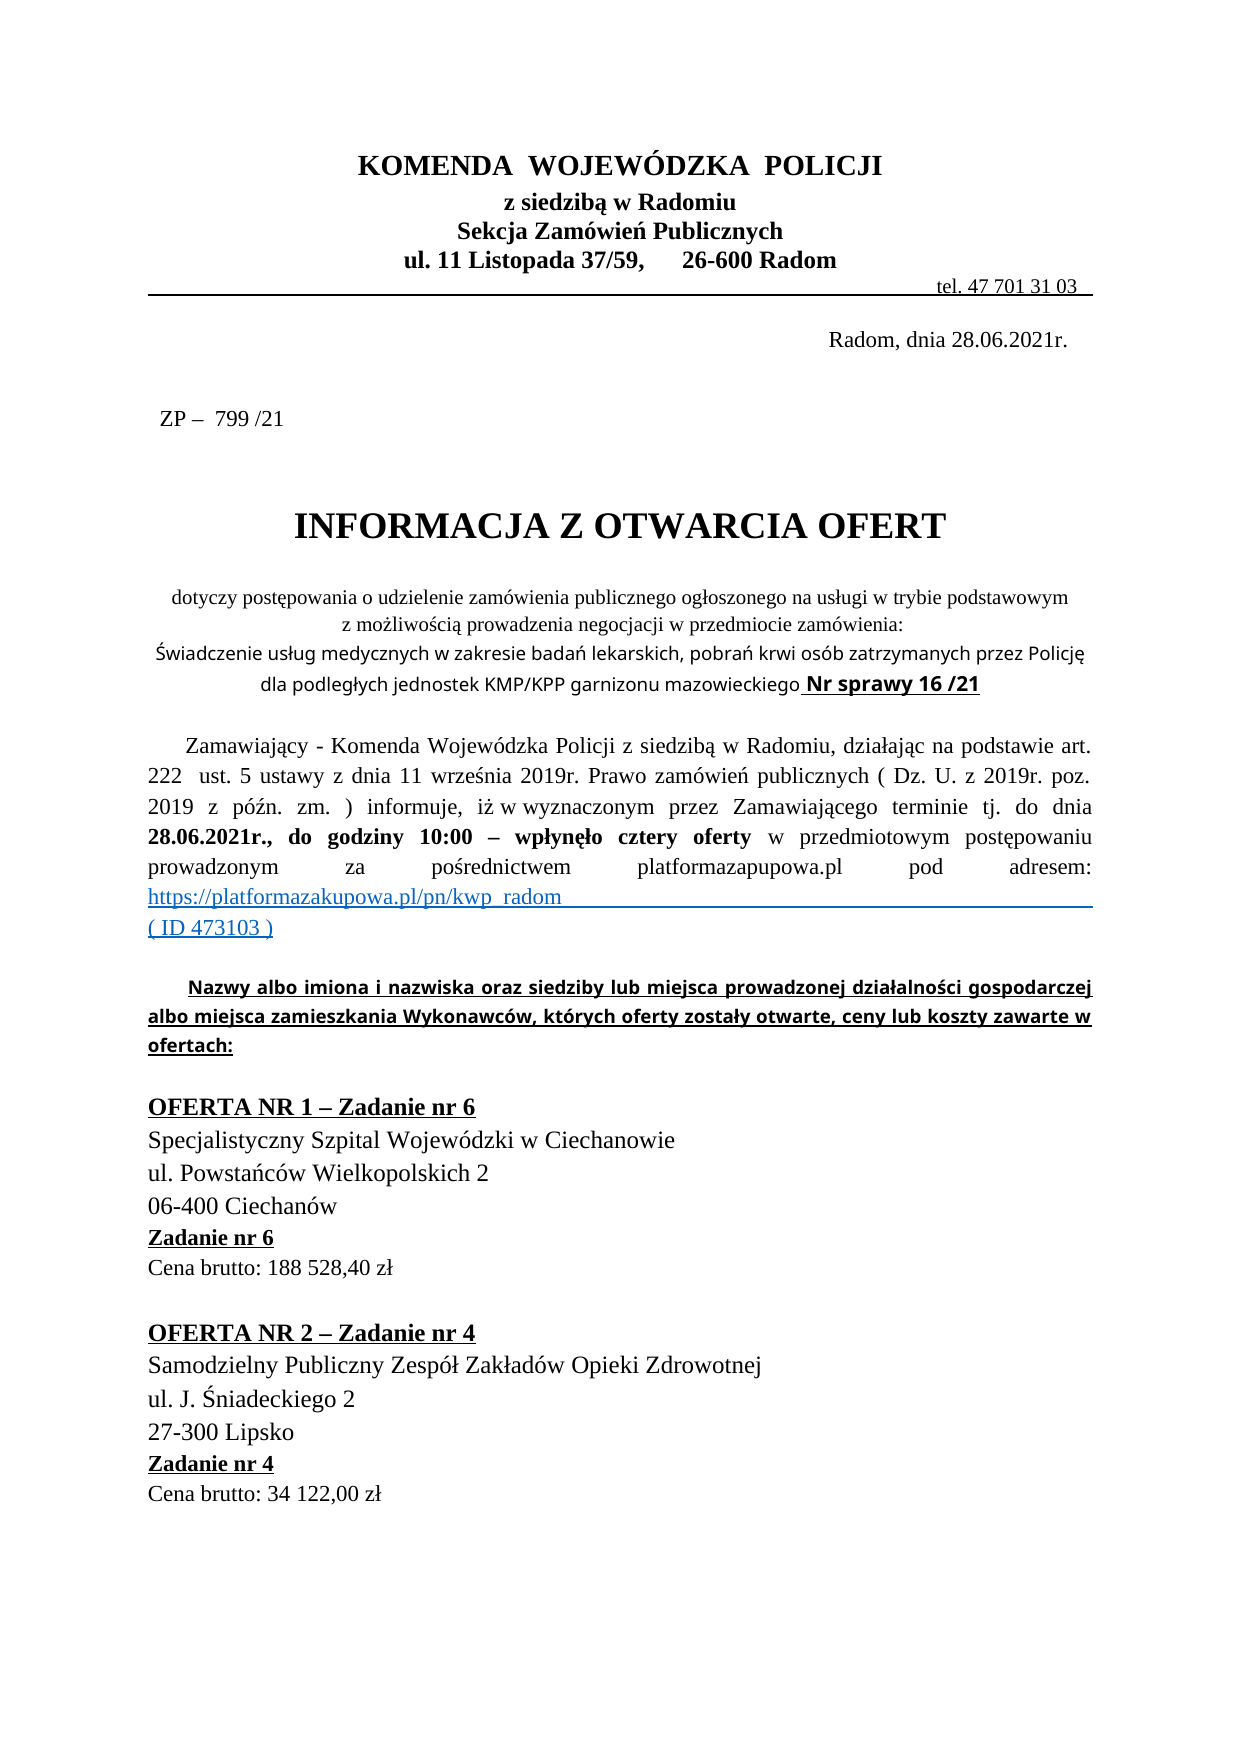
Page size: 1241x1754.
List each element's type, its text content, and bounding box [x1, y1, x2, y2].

text KOMENDA WOJEWÓDZKA POLICJI [148, 148, 1093, 181]
text OFERTA NR 1 – Zadanie nr 6 [148, 1092, 1093, 1121]
text 27-300 Lipsko [148, 1417, 1093, 1445]
text OFERTA NR 2 – Zadanie nr 4 [148, 1318, 1093, 1346]
text Nazwy albo imiona i nazwiska oraz siedziby lub miejsca prowadzonej działalności gospodarczej albo miejsca zamieszkania Wykonawców, których oferty zostały otwarte, ceny lub koszty zawarte w ofertach: [148, 974, 1093, 1058]
text ul. J. Śniadeckiego 2 [148, 1384, 1093, 1412]
text tel. 47 701 31 03 [148, 274, 1093, 294]
text ZP – 799 /21 [159, 378, 1093, 431]
text Zadanie nr 4 [148, 1450, 1093, 1476]
text Zamawiający - Komenda Wojewódzka Policji z siedzibą w Radomiu, działając na podstawie art. 222 ust. 5 ustawy z dnia 11 września 2019r. Prawo zamówień publicznych ( Dz. U. z 2019r. poz. 2019 z późn. zm. ) informuje, iż w wyznaczonym przez Zamawiającego terminie tj. do dnia 28.06.2021r., do godziny 10:00 – wpłynęło cztery oferty w przedmiotowym postępowaniu prowadzonym za pośrednictwem platformazapupowa.pl pod adresem: https://platformazakupowa.pl/pn/kwp_radom ( ID 473103 ) [148, 732, 1093, 906]
text INFORMACJA Z OTWARCIA OFERT [148, 503, 1093, 546]
text dotyczy postępowania o udzielenie zamówienia publicznego ogłoszonego na usługi w trybie podstawowym z możliwością prowadzenia negocjacji w przedmiocie zamówienia: [148, 585, 1093, 636]
text Cena brutto: 188 528,40 zł [148, 1254, 1093, 1281]
text ul. 11 Listopada 37/59, 26-600 Radom [148, 245, 1093, 274]
text Cena brutto: 34 122,00 zł [148, 1480, 1093, 1506]
text 06-400 Ciechanów [148, 1191, 1093, 1220]
text Zamawiający - Komenda Wojewódzka Policji z siedzibą w Radomiu, działając na podstawie art. 222 ust. 5 ustawy z dnia 11 września 2019r. Prawo zamówień publicznych ( Dz. U. z 2019r. poz. 2019 z późn. zm. ) informuje, iż w wyznaczonym przez Zamawiającego terminie tj. do dnia 28.06.2021r., do godziny 10:00 – wpłynęło cztery oferty w przedmiotowym postępowaniu prowadzonym za pośrednictwem platformazapupowa.pl pod adresem: https://platformazakupowa.pl/pn/kwp_radom ( ID 473103 ) [148, 908, 1093, 940]
text Samodzielny Publiczny Zespół Zakładów Opieki Zdrowotnej [148, 1351, 1093, 1379]
text Radom, dnia 28.06.2021r. [738, 326, 1093, 352]
text Świadczenie usług medycznych w zakresie badań lekarskich, pobrań krwi osób zatrzymanych przez Policję dla podległych jednostek KMP/KPP garnizonu mazowieckiego Nr sprawy 16 /21 [148, 640, 1093, 698]
text Sekcja Zamówień Publicznych [148, 216, 1093, 245]
text Zadanie nr 6 [148, 1224, 1093, 1251]
text z siedzibą w Radomiu [148, 187, 1093, 216]
text ul. Powstańców Wielkopolskich 2 [148, 1158, 1093, 1187]
text Specjalistyczny Szpital Wojewódzki w Ciechanowie [148, 1125, 1093, 1154]
